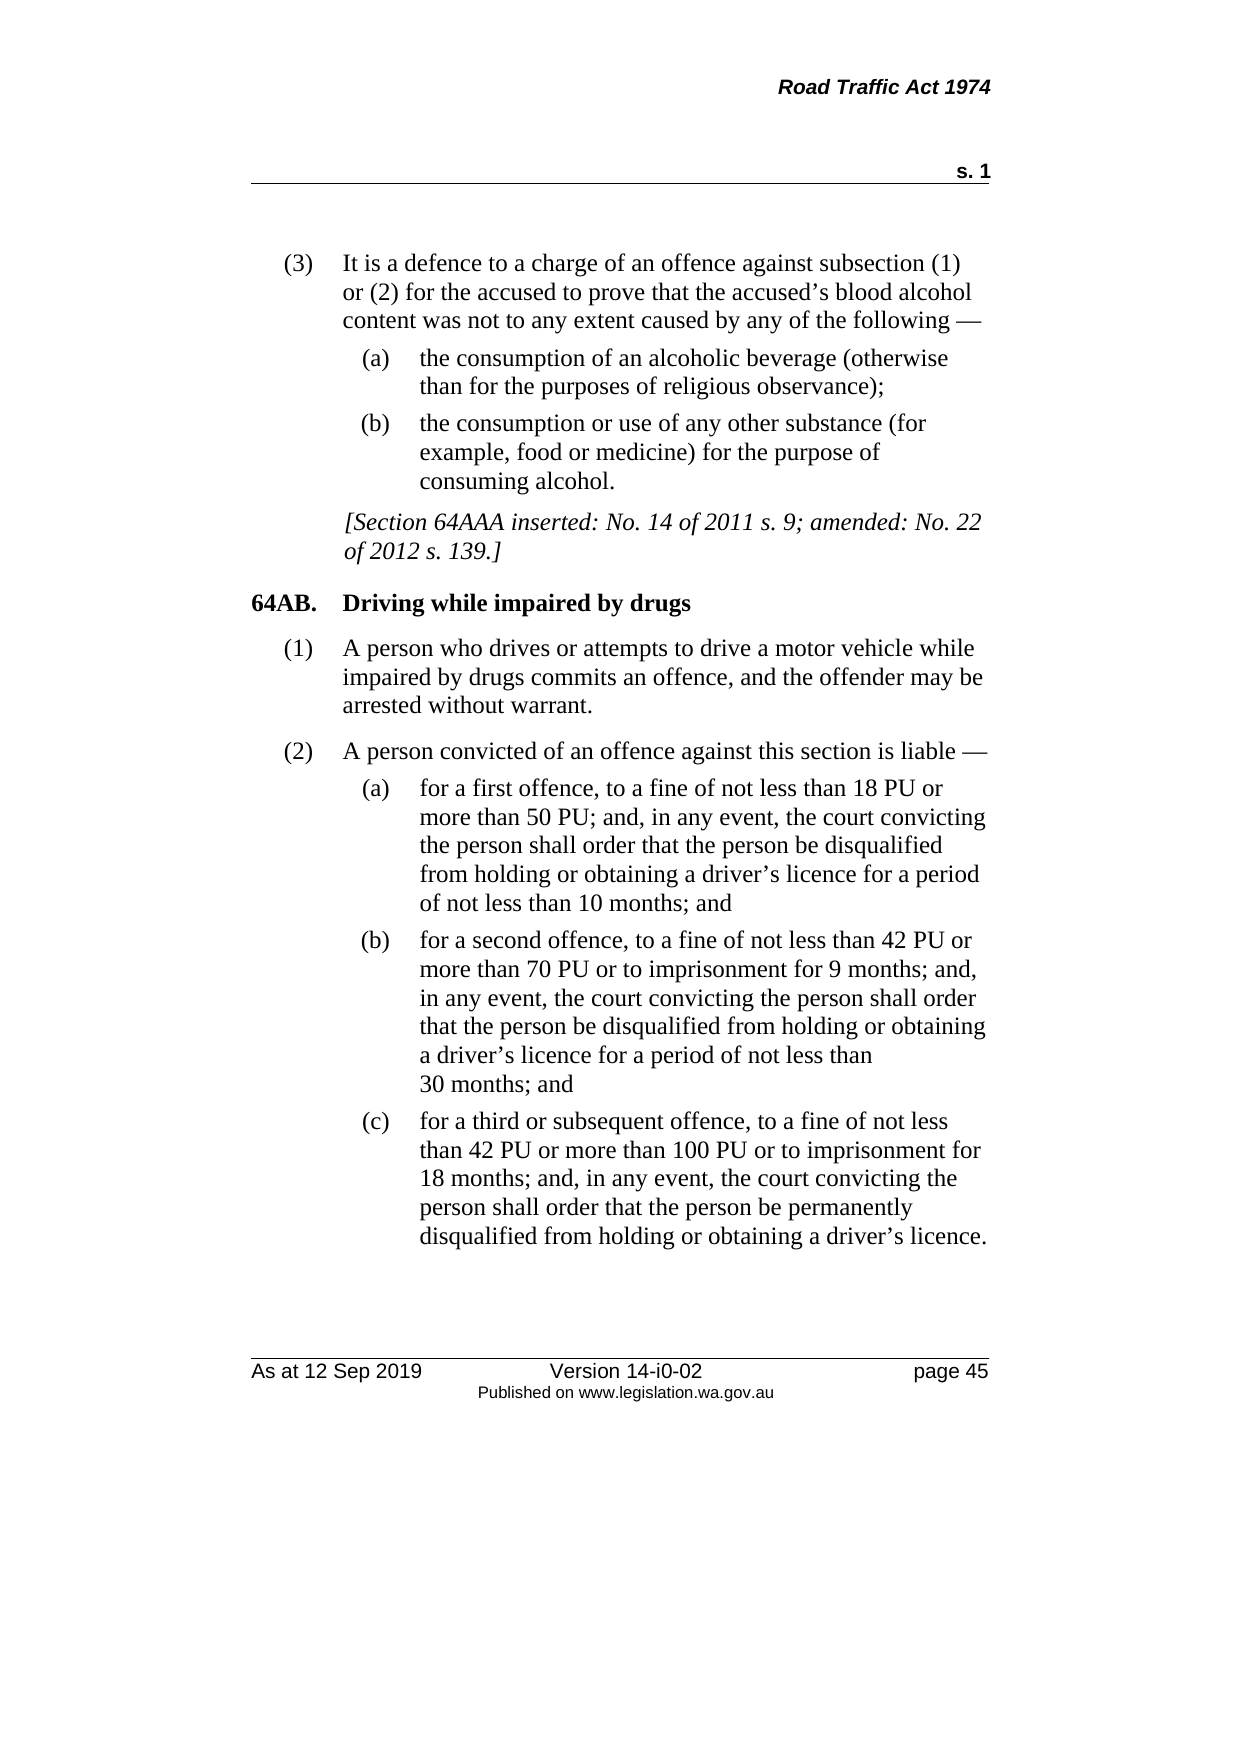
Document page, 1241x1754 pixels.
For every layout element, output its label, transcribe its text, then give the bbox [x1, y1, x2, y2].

text (a) for a first offence, to a fine of not less than 18 PU or more than 50 PU; and, in any event, the court convicting the person shall order that the person be disqualified from holding or obtaining a driver’s licence for a period of not less than 10 months; and [251, 773, 989, 917]
text [Section 64AAA inserted: No. 14 of 2011 s. 9; amended: No. 22 of 2012 s. 139.] [251, 507, 989, 565]
subtitle 64AB. Driving while impaired by drugs [251, 588, 989, 616]
text (a) the consumption of an alcoholic beverage (otherwise than for the purposes of religious observance); [251, 343, 989, 400]
text (3) It is a defence to a charge of an offence against subsection (1) or (2) for the accused to prove that the accused’s blood alcohol content was not to any extent caused by any of the following — [251, 248, 989, 334]
text (b) for a second offence, to a fine of not less than 42 PU or more than 70 PU or to imprisonment for 9 months; and, in any event, the court convicting the person shall order that the person be disqualified from holding or obtaining a driver’s licence for a period of not less than 30 months; and [251, 925, 989, 1098]
text (2) A person convicted of an offence against this section is liable — [251, 736, 989, 765]
text (b) the consumption or use of any other substance (for example, food or medicine) for the purpose of consuming alcohol. [251, 408, 989, 495]
text (c) for a third or subsequent offence, to a fine of not less than 42 PU or more than 100 PU or to imprisonment for 18 months; and, in any event, the court convicting the person shall order that the person be permanently disqualified from holding or obtaining a driver’s licence. [251, 1106, 989, 1250]
text (1) A person who drives or attempts to drive a motor vehicle while impaired by drugs commits an offence, and the offender may be arrested without warrant. [251, 633, 989, 719]
